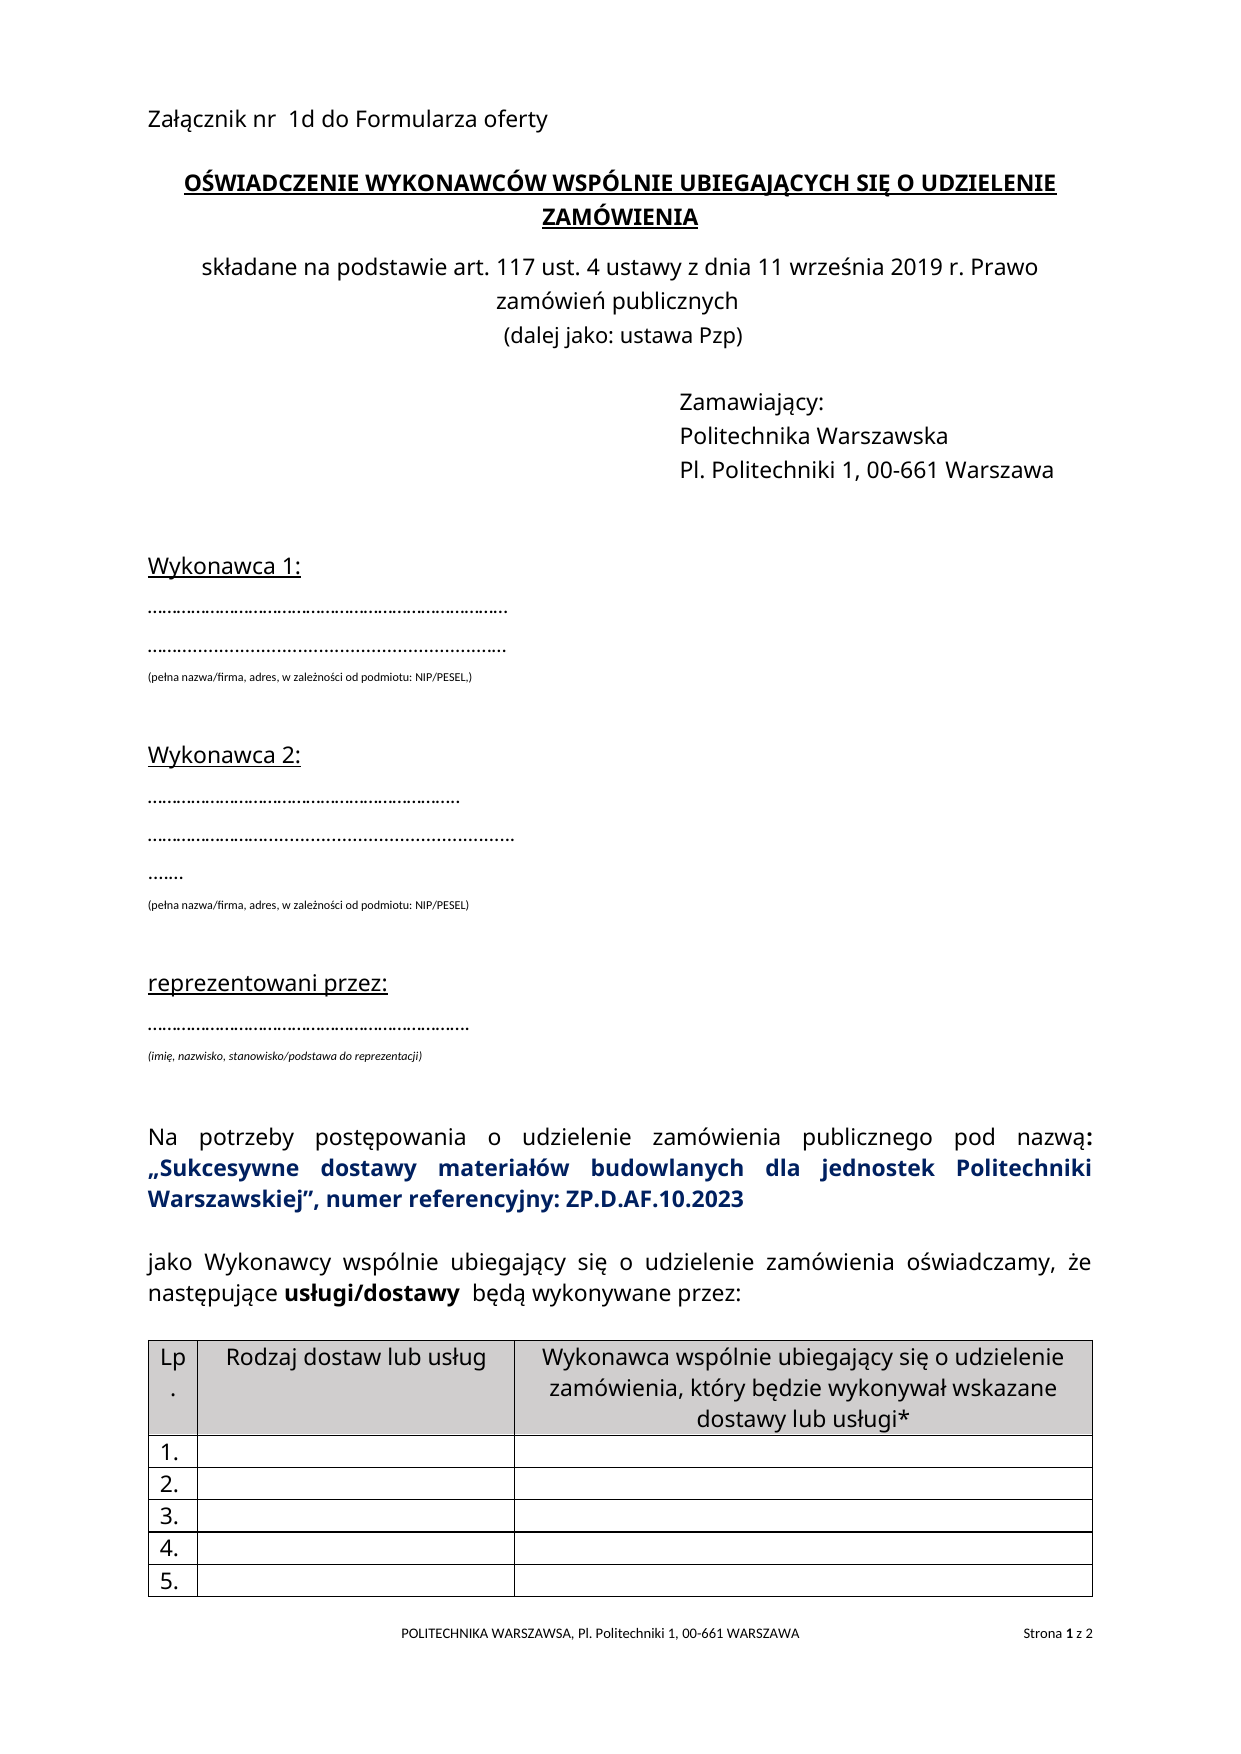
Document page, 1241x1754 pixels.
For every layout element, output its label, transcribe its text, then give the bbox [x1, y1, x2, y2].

text Na potrzeby postępowania o udzielenie zamówienia publicznego pod nazwą: „Sukcesywne dostawy materiałów budowlanych dla jednostek Politechniki Warszawskiej”, numer referencyjny: ZP.D.AF.10.2023 [148, 1121, 1092, 1215]
table_header Rodzaj dostaw lub usług [198, 1341, 514, 1434]
table_cell 2. [149, 1468, 197, 1499]
text (imię, nazwisko, stanowisko/podstawa do reprezentacji) [148, 1049, 1092, 1074]
text ………………………………………………………………………............................................................… (pełna nazwa/firma, adres, w zależności od podmiotu: NIP/PESEL,) [148, 594, 517, 695]
table_cell [515, 1500, 1092, 1531]
text Załącznik nr 1d do Formularza oferty [148, 103, 1092, 135]
table_cell [198, 1468, 514, 1499]
text składane na podstawie art. 117 ust. 4 ustawy z dnia 11 września 2019 r. Prawo zamówień publicznych (dalej jako: ustawa Pzp) [148, 251, 1092, 350]
table_cell 3. [149, 1500, 197, 1531]
text Wykonawca 2: [148, 739, 1092, 771]
table_cell [515, 1533, 1092, 1564]
text OŚWIADCZENIE wykonawców wspólnie ubiegających się o udzielenie zamówienia [148, 167, 1092, 232]
table_cell [515, 1468, 1092, 1499]
table_cell [198, 1565, 514, 1596]
table_header Wykonawca wspólnie ubiegający się o udzielenie zamówienia, który będzie wykonywał wskazane dostawy lub usługi* [515, 1341, 1092, 1434]
table_cell [515, 1436, 1092, 1467]
text jako Wykonawcy wspólnie ubiegający się o udzielenie zamówienia oświadczamy, że następujące usługi/dostawy będą wykonywane przez: [148, 1246, 1092, 1308]
table_cell 5. [149, 1565, 197, 1596]
table_cell [198, 1533, 514, 1564]
table_cell [515, 1565, 1092, 1596]
text Pl. Politechniki 1, 00-661 Warszawa [605, 454, 1092, 485]
table_cell [198, 1500, 514, 1531]
table_cell 4. [149, 1533, 197, 1564]
text Wykonawca 1: [148, 550, 1092, 581]
table_cell [198, 1436, 514, 1467]
text Zamawiający: [148, 386, 1092, 417]
text ………………………………………………………..……………………....................................................… (pełna nazwa/firma, adres, w zależności od podmiotu: NIP/PESEL) [148, 783, 517, 923]
text Politechnika Warszawska [148, 420, 1092, 451]
table_header Lp. [149, 1341, 197, 1434]
text reprezentowani przez: [148, 967, 1092, 998]
text …………………………………………………………. [148, 1011, 472, 1036]
table_cell 1. [149, 1436, 197, 1467]
